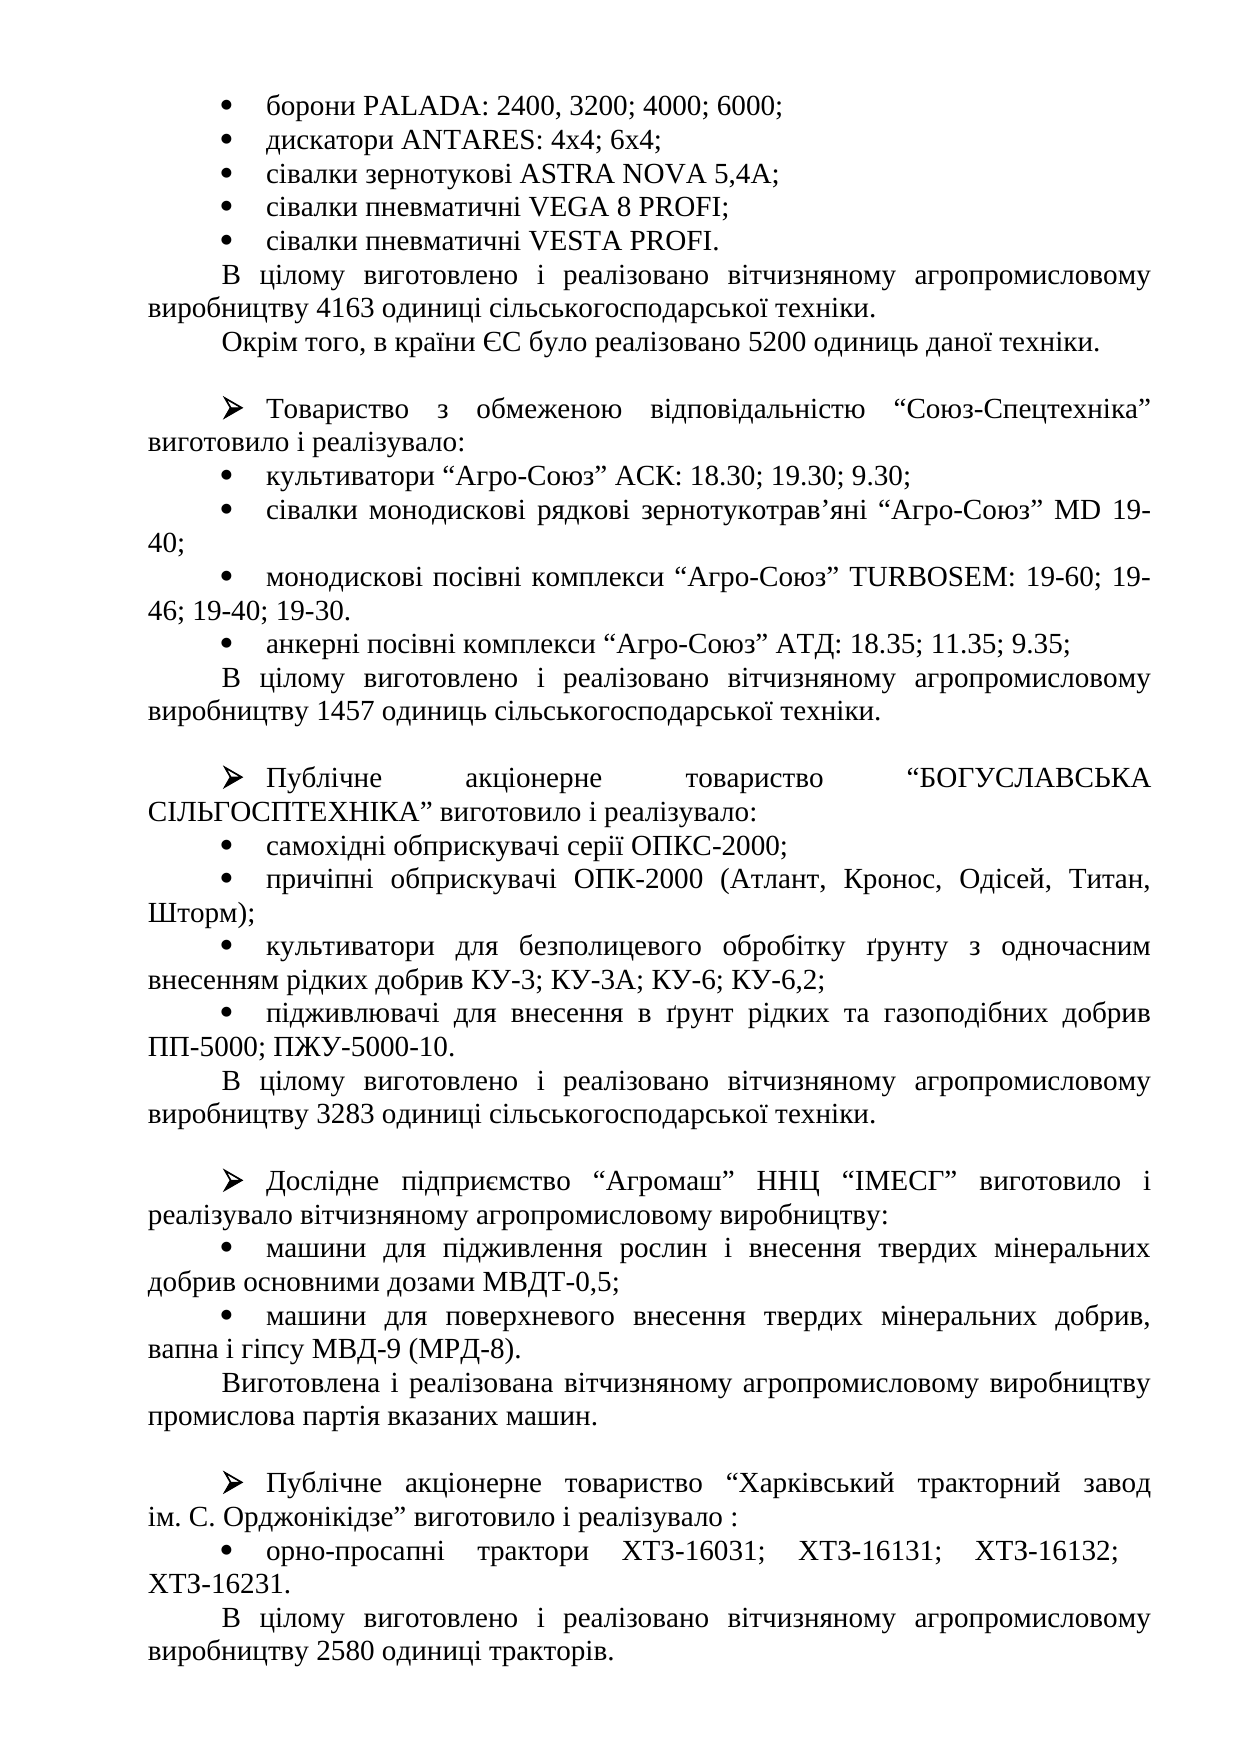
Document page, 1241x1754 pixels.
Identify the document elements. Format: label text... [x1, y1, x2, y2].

text В цілому виготовлено і реалізовано вітчизняному агропромисловому виробництву 1457 одиниць сільськогосподарської техніки. [148, 660, 1152, 727]
list дискатори ANTARES: 4х4; 6х4; [148, 122, 1152, 156]
text В цілому виготовлено і реалізовано вітчизняному агропромисловому виробництву 2580 одиниці тракторів. [148, 1600, 1152, 1667]
list Публічне акціонерне товариство “Харківський тракторний завод ім. С. Орджонікідзе” виготовило і реалізувало : [148, 1466, 1152, 1533]
text Виготовлена і реалізована вітчизняному агропромисловому виробництву промислова партія вказаних машин. [148, 1365, 1152, 1432]
list Публічне акціонерне товариство “БОГУСЛАВСЬКА СІЛЬГОСПТЕХНІКА” виготовило і реалізувало: [148, 760, 1152, 828]
list сівалки пневматичні VEGA 8 PROFI; [148, 189, 1152, 223]
list анкерні посівні комплекси “Агро-Союз” АТД: 18.35; 11.35; 9.35; [148, 626, 1152, 660]
list самохідні обприскувачі серії ОПКС-2000; [148, 828, 1152, 861]
list сівалки зернотукові ASTRA NOVA 5,4А; [148, 156, 1152, 189]
list Окрім того, в країни ЄС було реалізовано 5200 одиниць даної техніки. [148, 324, 1152, 357]
list підживлювачі для внесення в ґрунт рідких та газоподібних добрив ПП-5000; ПЖУ-5000-10. [148, 996, 1152, 1063]
list сівалки пневматичні VESTA PROFI. [148, 223, 1152, 257]
list орно-просапні трактори ХТЗ-16031; ХТЗ-16131; ХТЗ-16132; ХТЗ-16231. [148, 1533, 1152, 1600]
list сівалки монодискові рядкові зернотукотрав’яні “Агро-Союз” MD 19-40; [148, 492, 1152, 559]
list борони PALADA: 2400, 3200; 4000; 6000; [148, 88, 1152, 122]
list причіпні обприскувачі ОПК-2000 (Атлант, Кронос, Одісей, Титан, Шторм); [148, 861, 1152, 928]
text В цілому виготовлено і реалізовано вітчизняному агропромисловому виробництву 3283 одиниці сільськогосподарської техніки. [148, 1063, 1152, 1130]
text В цілому виготовлено і реалізовано вітчизняному агропромисловому виробництву 4163 одиниці сільськогосподарської техніки. [148, 257, 1152, 324]
list Товариство з обмеженою відповідальністю “Союз-Спецтехніка” виготовило і реалізувало: [148, 391, 1152, 458]
list Дослідне підприємство “Агромаш” ННЦ “ІМЕСГ” виготовило і реалізувало вітчизняному агропромисловому виробництву: [148, 1163, 1152, 1231]
list машини для підживлення рослин і внесення твердих мінеральних добрив основними дозами МВДТ-0,5; [148, 1231, 1152, 1298]
list монодискові посівні комплекси “Агро-Союз” TURBOSEM: 19-60; 19-46; 19-40; 19-30. [148, 559, 1152, 626]
list культиватори “Агро-Союз” АСК: 18.30; 19.30; 9.30; [148, 458, 1152, 492]
list культиватори для безполицевого обробітку ґрунту з одночасним внесенням рідких добрив КУ-3; КУ-3А; КУ-6; КУ-6,2; [148, 928, 1152, 996]
list машини для поверхневого внесення твердих мінеральних добрив, вапна і гіпсу МВД-9 (МРД-8). [148, 1298, 1152, 1365]
